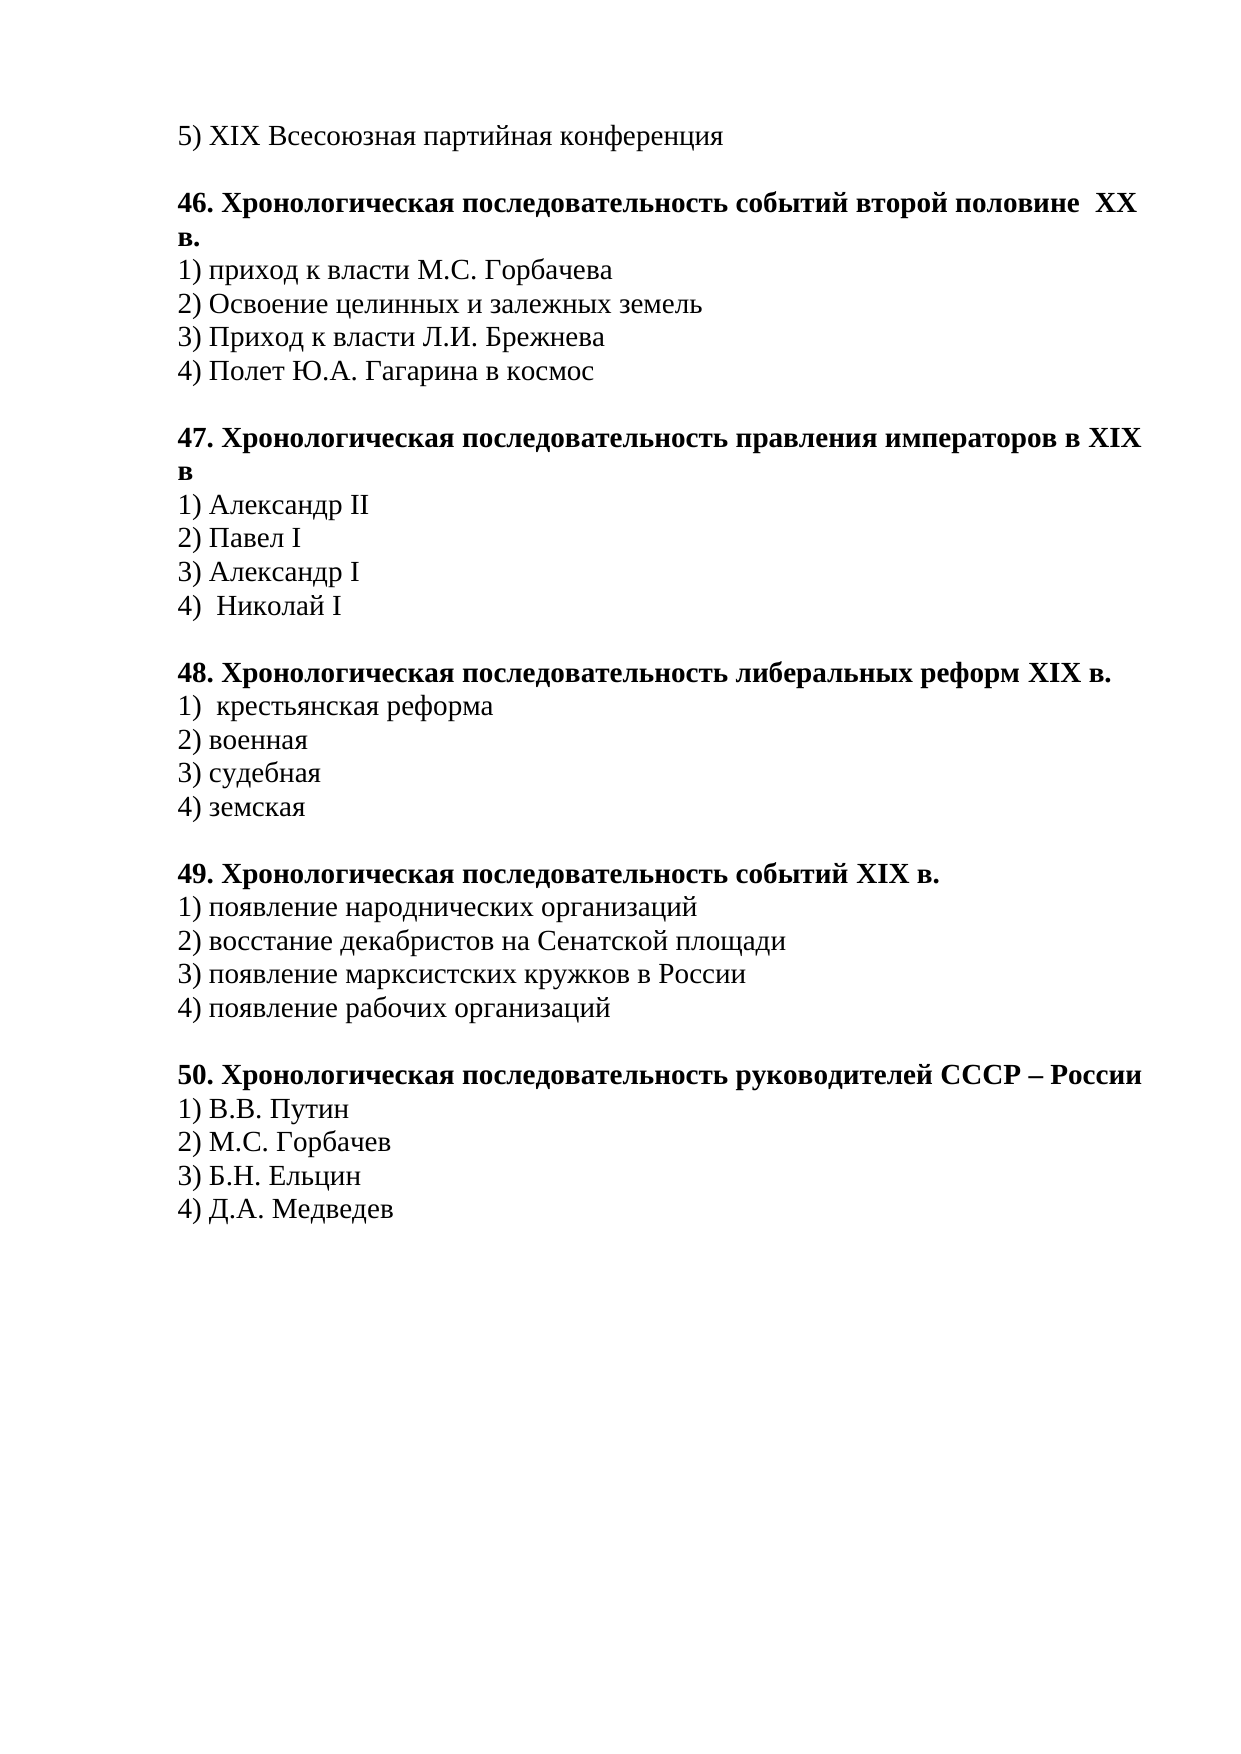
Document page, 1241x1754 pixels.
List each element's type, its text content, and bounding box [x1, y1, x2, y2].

text 3) появление марксистских кружков в России [177, 957, 1152, 990]
text 3) Александр I [177, 554, 1152, 588]
text 1) приход к власти М.С. Горбачева [177, 252, 1152, 286]
text 3) Приход к власти Л.И. Брежнева [177, 319, 1152, 353]
text 2) М.С. Горбачев [177, 1124, 1152, 1158]
text 2) Павел I [177, 521, 1152, 554]
text 50. Хронологическая последовательность руководителей СССР – России [177, 1057, 1152, 1091]
text 46. Хронологическая последовательность событий второй половине XX в. [177, 185, 1152, 252]
text 1) В.В. Путин [177, 1091, 1152, 1124]
text 3) судебная [177, 755, 1152, 789]
text 2) Освоение целинных и залежных земель [177, 286, 1152, 319]
text 4) земская [177, 789, 1152, 822]
text 2) восстание декабристов на Сенатской площади [177, 923, 1152, 957]
text 5) XIX Всесоюзная партийная конференция [177, 118, 1152, 152]
text 49. Хронологическая последовательность событий XIX в. [177, 856, 1152, 889]
text 4) Николай I [177, 588, 1152, 621]
text 1) Александр II [177, 487, 1152, 521]
text 4) Полет Ю.А. Гагарина в космос [177, 353, 1152, 386]
text 1) крестьянская реформа [177, 688, 1152, 722]
text 3) Б.Н. Ельцин [177, 1158, 1152, 1191]
text 48. Хронологическая последовательность либеральных реформ XIX в. [177, 655, 1152, 688]
text 1) появление народнических организаций [177, 889, 1152, 923]
text 2) военная [177, 722, 1152, 755]
text 47. Хронологическая последовательность правления императоров в XIX в [177, 420, 1152, 487]
text 4) Д.А. Медведев [177, 1191, 1152, 1225]
text 4) появление рабочих организаций [177, 990, 1152, 1024]
